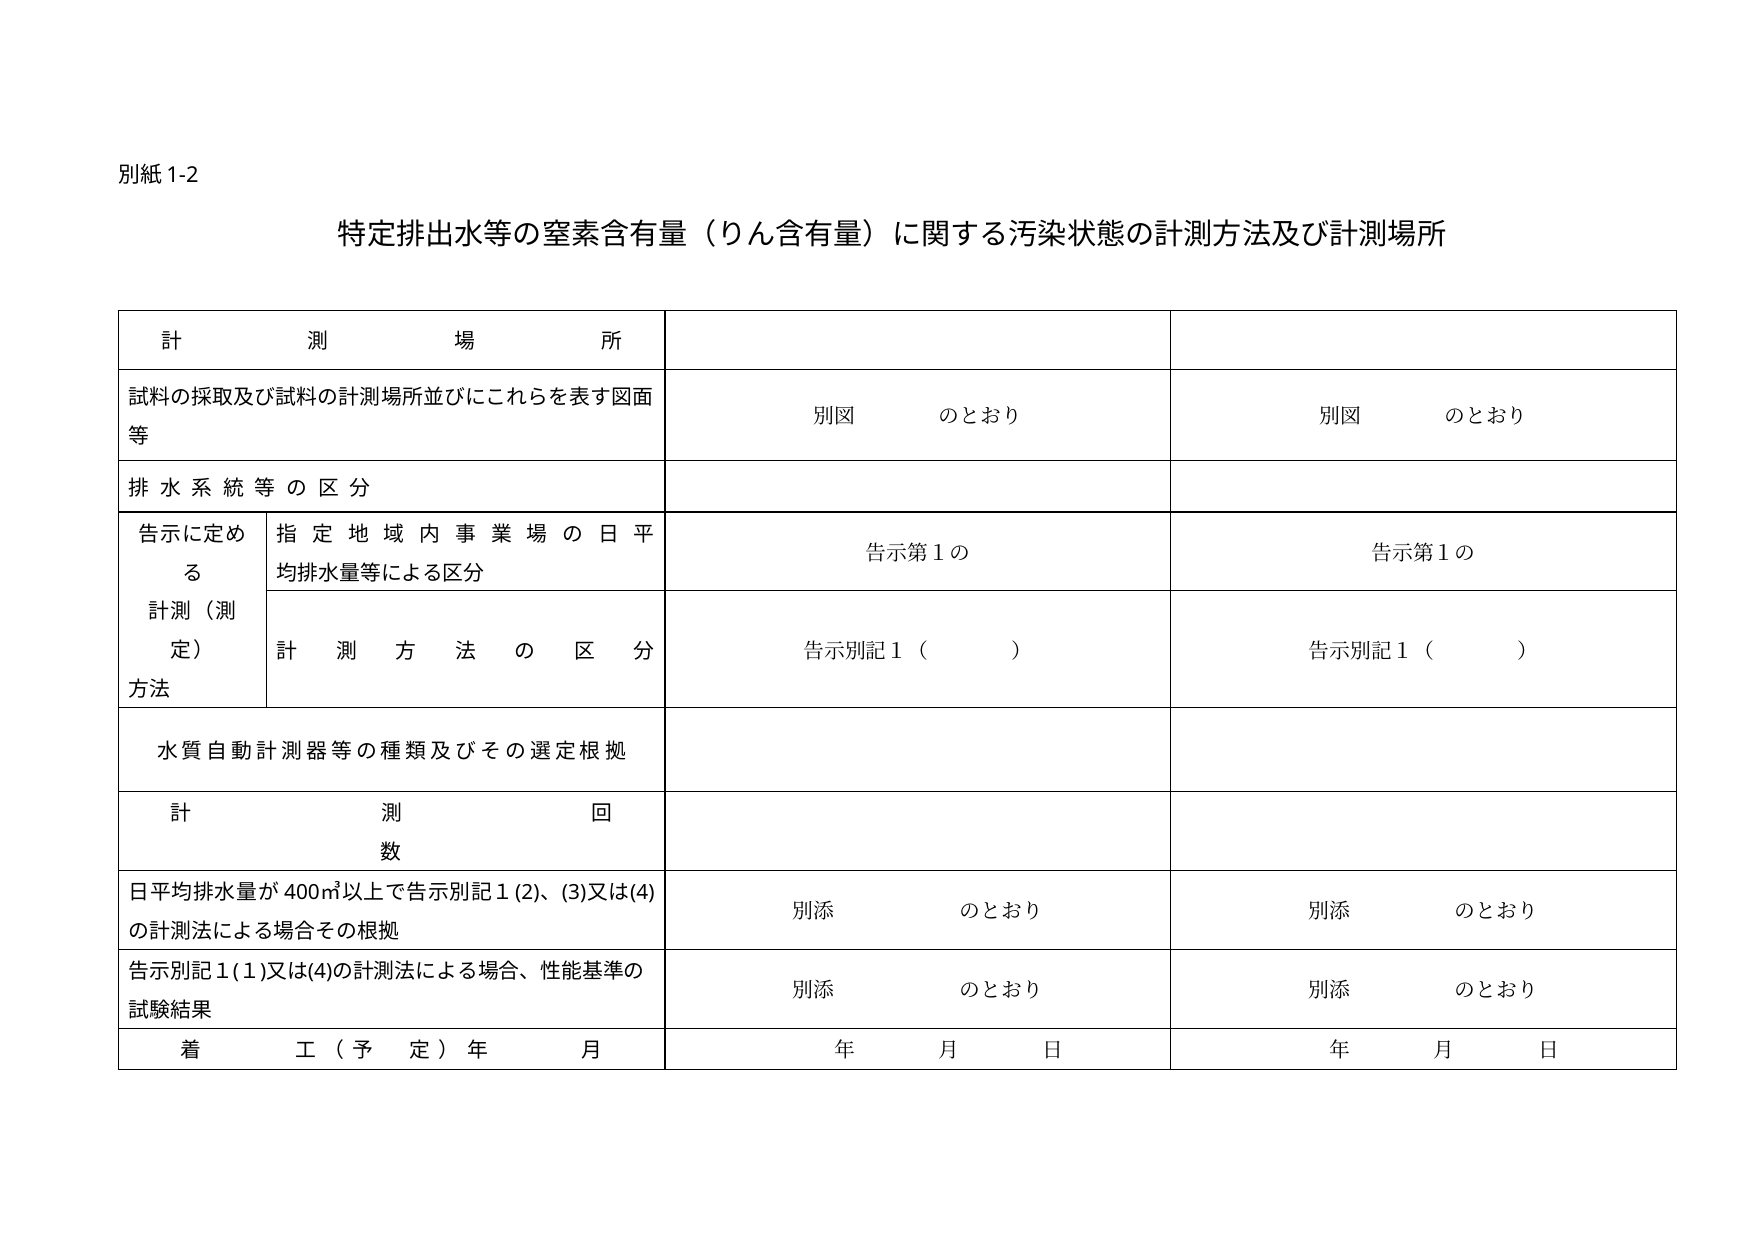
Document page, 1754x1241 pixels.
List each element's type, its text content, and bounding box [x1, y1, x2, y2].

table_header [666, 311, 1170, 369]
table_cell 告示に定める 計測（測定） 方法 [119, 513, 266, 707]
table_cell 計測方法の区分 [267, 591, 664, 707]
text 特定排出水等の窒素含有量（りん含有量）に関する汚染状態の計測方法及び計測場所 [118, 193, 1665, 271]
table_cell 日平均排水量が400㎥以上で告示別記１(2)、(3)又は(4)の計測法による場合その根拠 [119, 871, 664, 949]
table_cell 告示別記１（ ） [666, 591, 1170, 707]
table_header [1171, 311, 1676, 369]
table_cell [666, 461, 1170, 511]
table_cell 年 月 日 [666, 1029, 1170, 1069]
table_cell 着 工（予 定）年 月 日 [119, 1029, 664, 1069]
table_cell [1171, 708, 1676, 791]
table_cell 計 測 回 数 [119, 792, 664, 870]
table_cell 告示別記１(１)又は(4)の計測法による場合、性能基準の試験結果 [119, 950, 664, 1028]
table_cell 別添 のとおり [666, 950, 1170, 1028]
table_cell 試料の採取及び試料の計測場所並びにこれらを表す図面等 [119, 370, 664, 459]
table_cell 告示第１の [1171, 513, 1676, 590]
table_cell 排水系統等の区分 [119, 461, 664, 511]
table_cell 別添 のとおり [1171, 950, 1676, 1028]
table_cell [666, 792, 1170, 870]
table_cell 別図 のとおり [1171, 370, 1676, 459]
table_cell 告示第１の [666, 513, 1170, 590]
table_cell 水質自動計測器等の種類及びその選定根拠 [119, 708, 664, 791]
table_header 計 測 場 所 [119, 311, 664, 369]
table_cell 別添 のとおり [666, 871, 1170, 949]
table_cell 指定地域内事業場の日平 均排水量等による区分 [267, 513, 664, 590]
text 別紙1-2 [118, 154, 1665, 193]
table_cell [1171, 461, 1676, 511]
table_cell 告示別記１（ ） [1171, 591, 1676, 707]
table_cell [666, 708, 1170, 791]
table_cell [1171, 792, 1676, 870]
table_cell 別添 のとおり [1171, 871, 1676, 949]
table_cell 年 月 日 [1171, 1029, 1676, 1069]
table_cell 別図 のとおり [666, 370, 1170, 459]
